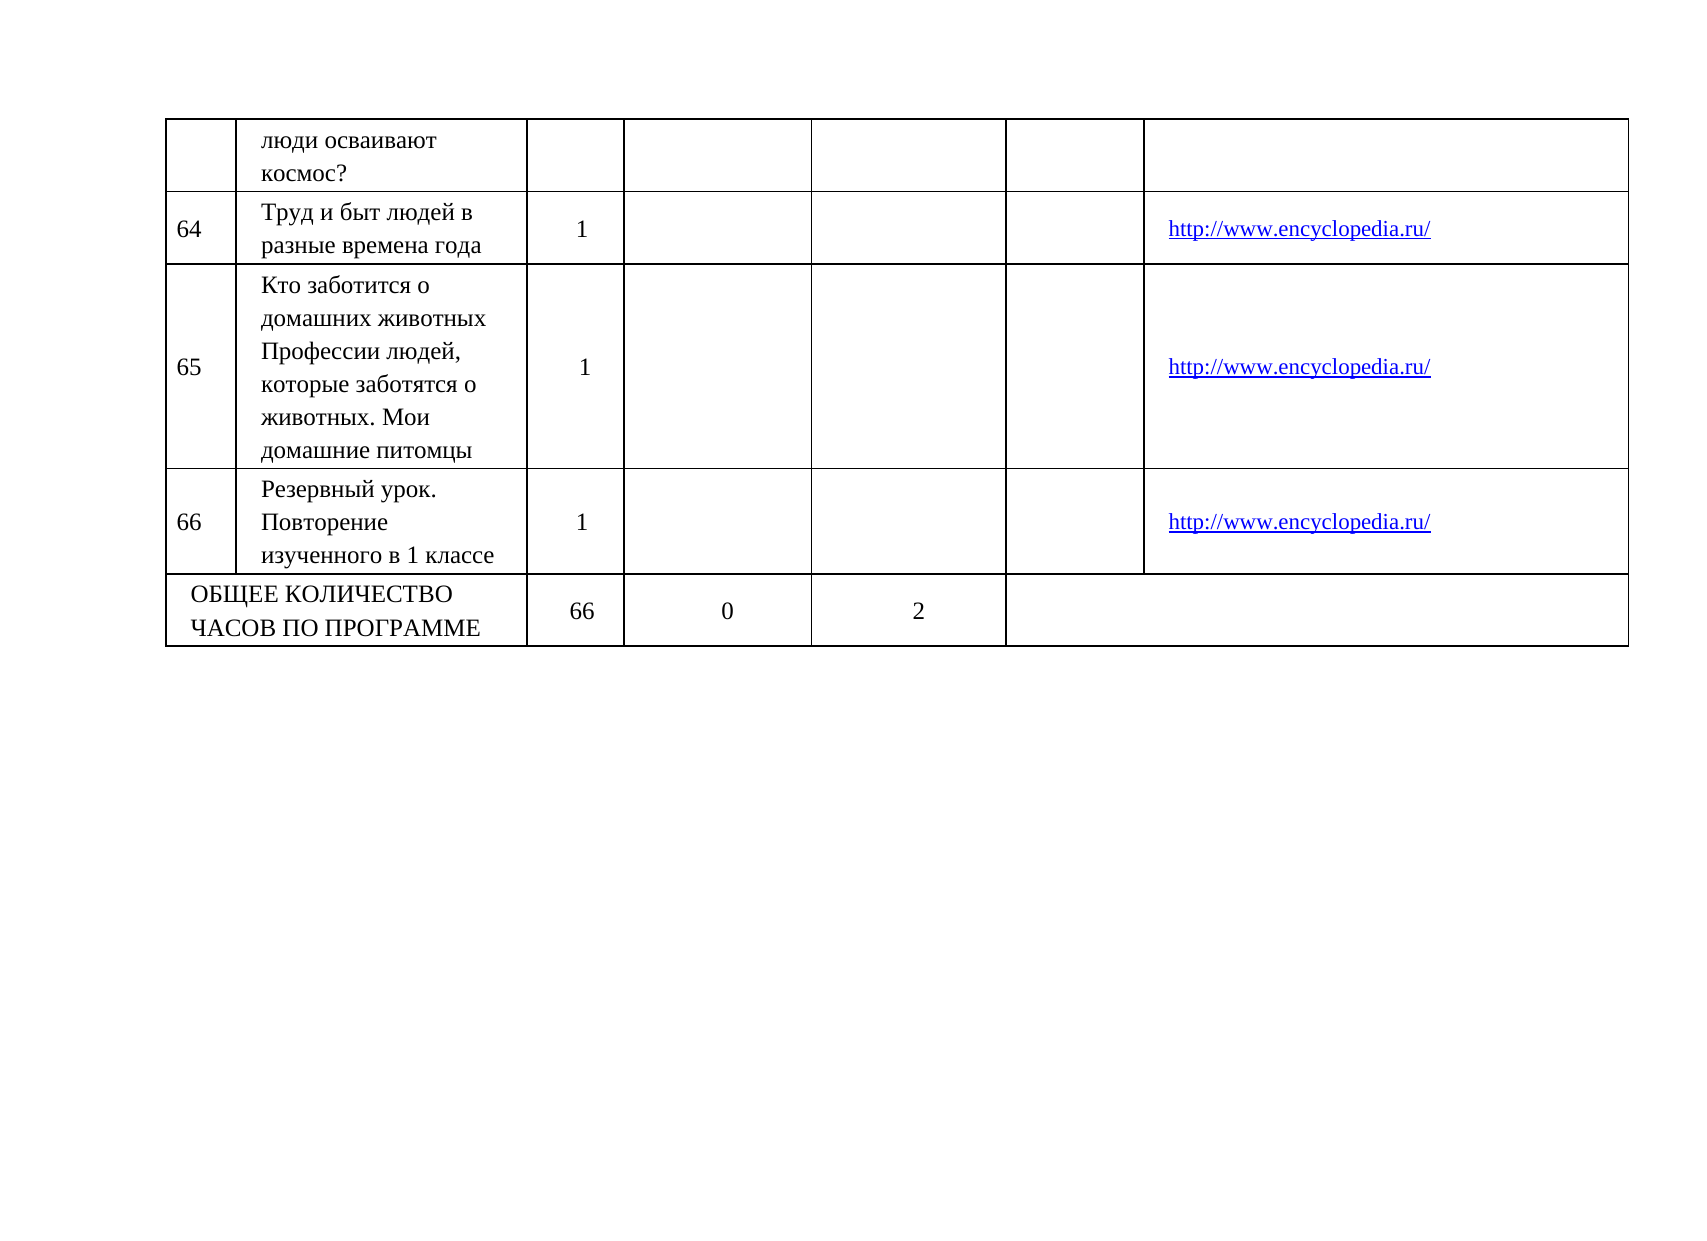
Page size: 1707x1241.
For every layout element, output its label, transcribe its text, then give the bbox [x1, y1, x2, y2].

table_cell 1 [528, 192, 623, 263]
table_cell [625, 265, 811, 467]
table_cell [1007, 192, 1143, 263]
table_cell http://www.encyclopedia.ru/ [1145, 265, 1628, 467]
table_cell [1007, 120, 1143, 191]
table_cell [1145, 120, 1628, 191]
table_cell http://www.encyclopedia.ru/ [1145, 469, 1628, 573]
table_cell 66 [528, 575, 623, 645]
table_cell 63 [167, 120, 235, 191]
table_cell [812, 192, 1005, 263]
table_cell Кто заботится о домашних животных Профессии людей, которые заботятся о животных. Мои домашние питомцы [237, 265, 526, 467]
table_cell 1 [528, 120, 623, 191]
table_cell [1007, 575, 1628, 645]
table_cell [625, 469, 811, 573]
table_cell 64 [167, 192, 235, 263]
table_cell 65 [167, 265, 235, 467]
table_cell [625, 192, 811, 263]
table_cell 0 [625, 575, 811, 645]
table_cell [625, 120, 811, 191]
table_cell http://www.encyclopedia.ru/ [1145, 192, 1628, 263]
table_cell [1007, 469, 1143, 573]
table_cell ОБЩЕЕ КОЛИЧЕСТВО ЧАСОВ ПО ПРОГРАММЕ [167, 575, 526, 645]
table_cell [812, 120, 1005, 191]
table_cell 66 [167, 469, 235, 573]
table_cell [812, 265, 1005, 467]
table_cell [1007, 265, 1143, 467]
table_cell [812, 469, 1005, 573]
table_cell Труд и быт людей в разные времена года [237, 192, 526, 263]
table_cell 1 [528, 265, 623, 467]
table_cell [237, 120, 526, 191]
table_cell 2 [812, 575, 1005, 645]
table_cell Резервный урок. Повторение изученного в 1 классе [237, 469, 526, 573]
table_cell 1 [528, 469, 623, 573]
